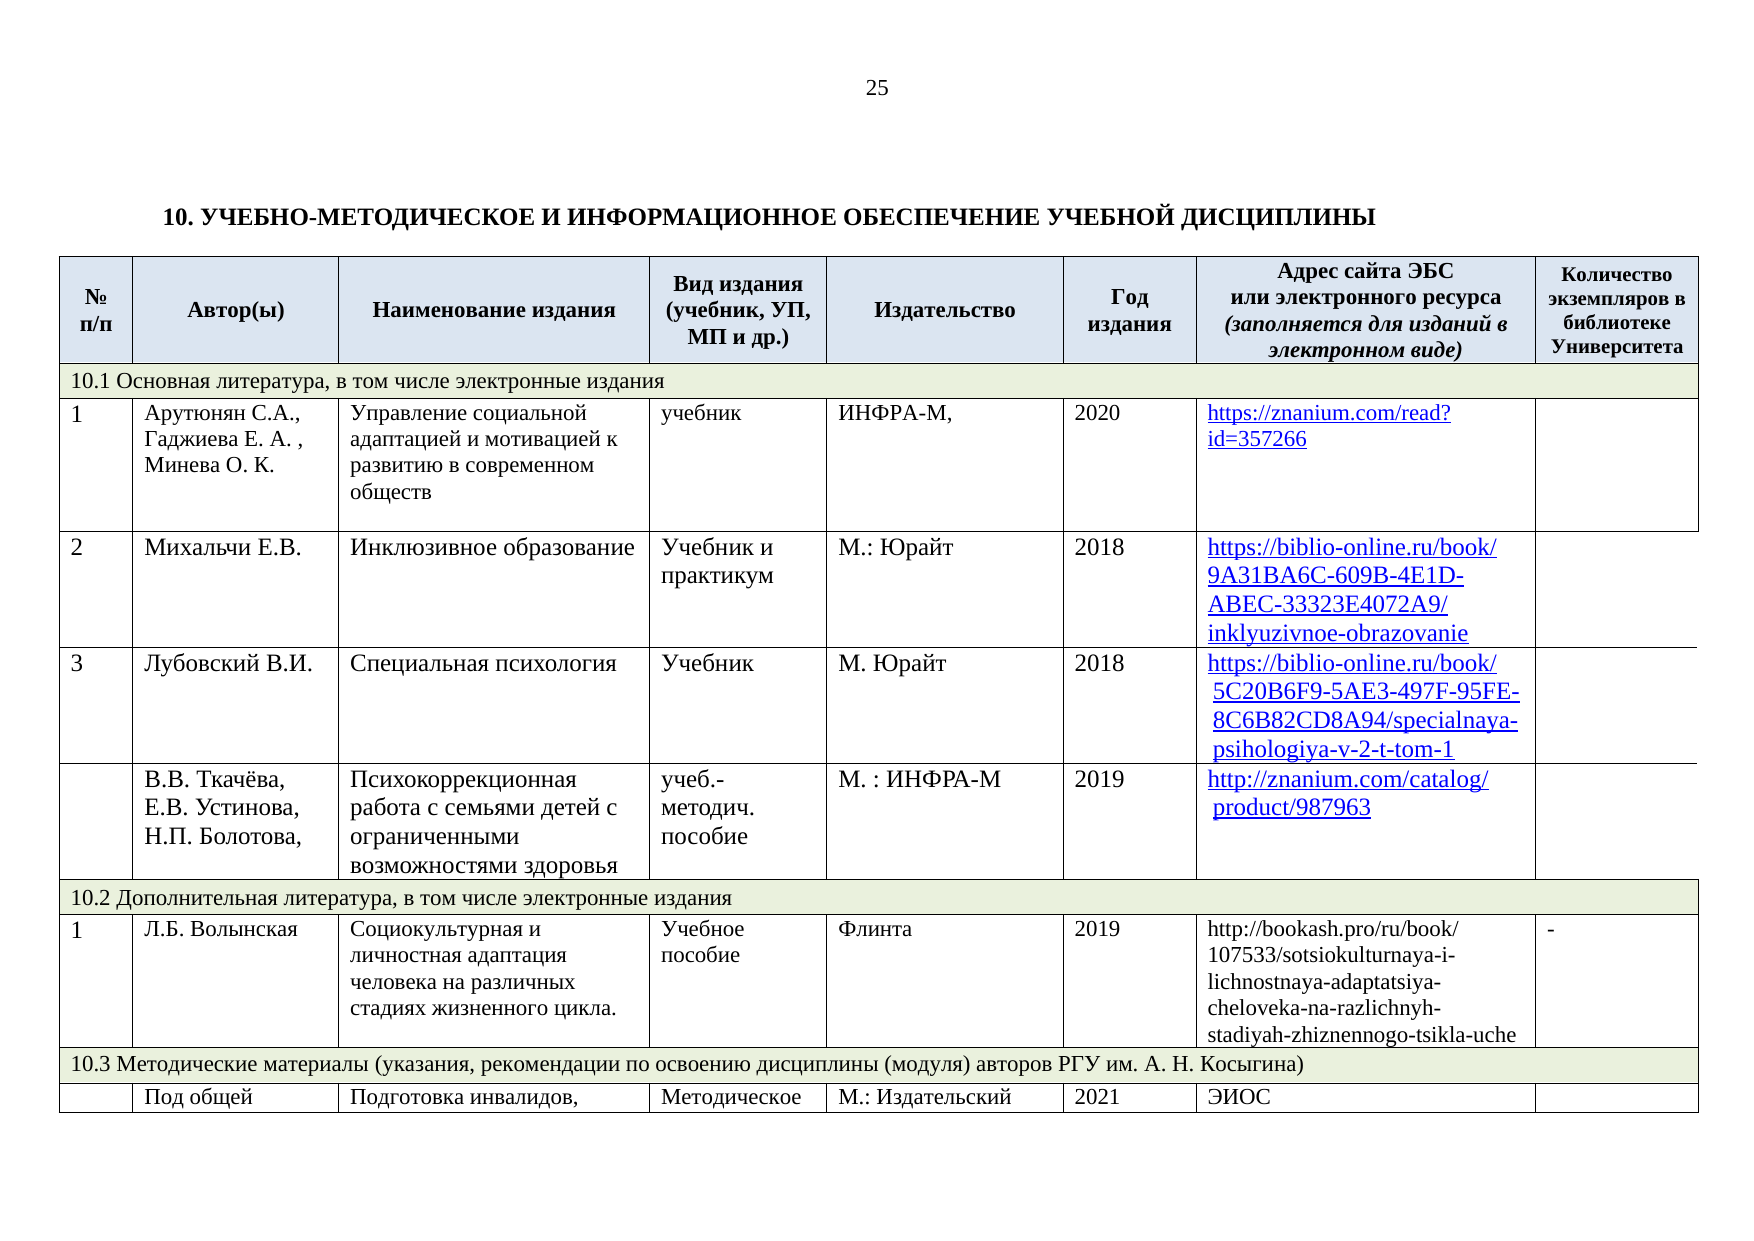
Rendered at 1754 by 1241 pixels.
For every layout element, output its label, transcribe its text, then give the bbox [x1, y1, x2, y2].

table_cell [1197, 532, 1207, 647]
table_header Количество экземпляров в библиотеке Университета [1536, 257, 1698, 362]
table_cell М. : ИНФРА-М [827, 764, 1063, 879]
table_header № п/п [60, 257, 132, 362]
table_header Наименование издания [339, 257, 649, 362]
table_cell Управление социальной адаптацией и мотивацией к развитию в современном обществ [339, 399, 649, 531]
table_cell Инклюзивное образование [339, 532, 649, 647]
table_header Год издания [1064, 257, 1196, 362]
subtitle УЧЕБНО-МЕТОДИЧЕСКОЕ И ИНФОРМАЦИОННОЕ ОБЕСПЕЧЕНИЕ УЧЕБНОЙ ДИСЦИПЛИНЫ [162, 202, 1636, 231]
table_cell [60, 764, 132, 879]
table_cell 10.2 Дополнительная литература, в том числе электронные издания [60, 880, 1698, 914]
table_cell М. Юрайт [827, 648, 1063, 763]
table_cell https://znanium.com/read?id=357266 [1197, 399, 1535, 531]
table_cell Л.Б. Волынская [133, 915, 338, 1047]
table_cell http://znanium.com/catalog/product/987963 [1197, 764, 1535, 879]
table_cell Арутюнян С.А., Гаджиева Е. А. , Минева О. К. [133, 399, 338, 531]
table_cell 2018 [1064, 532, 1196, 647]
table_cell 2020 [1064, 399, 1196, 531]
table_cell [1536, 399, 1698, 531]
table_cell 2019 [1064, 915, 1196, 1047]
table_cell 3 [60, 648, 132, 763]
table_cell М.: Юрайт [827, 532, 1063, 647]
table_cell учеб.-методич. пособие [650, 764, 826, 879]
table_header Автор(ы) [133, 257, 338, 362]
table_cell http://bookash.pro/ru/book/107533/sotsiokulturnaya-i-lichnostnaya-adaptatsiya-cheloveka-na-razlichnyh-stadiyah-zhiznennogo-tsikla-uche [1197, 915, 1535, 1047]
table_cell ИНФРА-М, [827, 399, 1063, 531]
table_cell Флинта [827, 915, 1063, 1047]
table_cell [1536, 763, 1698, 879]
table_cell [827, 1084, 1063, 1112]
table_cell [650, 1084, 826, 1112]
table_header Издательство [827, 257, 1063, 362]
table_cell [133, 1084, 338, 1112]
table_cell 2019 [1064, 764, 1196, 879]
table_cell В.В. Ткачёва, Е.В. Устинова, Н.П. Болотова, [133, 764, 338, 879]
table_cell Социокультурная и личностная адаптация человека на различных стадиях жизненного цикла. [339, 915, 649, 1047]
table_header Адрес сайта ЭБС или электронного ресурса (заполняется для изданий в электронном виде) [1197, 257, 1535, 362]
table_cell Учебник и практикум [650, 532, 826, 647]
table_cell ЭИОС [1197, 1084, 1535, 1112]
table_cell https://biblio-online.ru/book/9A31BA6C-609B-4E1D-ABEC-33323E4072A9/inklyuzivnoe-obrazovanie [1448, 532, 1535, 647]
table_cell учебник [650, 399, 826, 531]
table_cell 2018 [1064, 648, 1196, 763]
table_cell https://biblio-online.ru/book/5C20B6F9-5AE3-497F-95FE-8C6B82CD8A94/specialnaya-psihologiya-v-2-t-tom-1 [1197, 648, 1535, 763]
table_cell Специальная психология [339, 648, 649, 763]
table_cell [1536, 532, 1698, 647]
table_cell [339, 1084, 649, 1112]
table_cell [60, 1084, 132, 1112]
table_cell 10.1 Основная литература, в том числе электронные издания [60, 364, 1698, 398]
table_cell - [1536, 915, 1698, 1047]
table_cell Михальчи Е.В. [133, 532, 338, 647]
table_cell [1536, 647, 1698, 763]
table_cell [1536, 1084, 1698, 1112]
table_cell 2021 [1064, 1084, 1196, 1112]
table_cell Психокоррекционная работа с семьями детей с ограниченными возможностями здоровья [339, 764, 649, 879]
table_header Вид издания (учебник, УП, МП и др.) [650, 257, 826, 362]
table_cell Учебник [650, 648, 826, 763]
table_cell 2 [60, 532, 132, 647]
table_cell 1 [60, 399, 132, 531]
table_cell Учебное пособие [650, 915, 826, 1047]
table_cell 1 [60, 915, 132, 1047]
table_cell 10.3 Методические материалы (указания, рекомендации по освоению дисциплины (модуля) авторов РГУ им. А. Н. Косыгина) [60, 1048, 1698, 1082]
table_cell Лубовский В.И. [133, 648, 338, 763]
